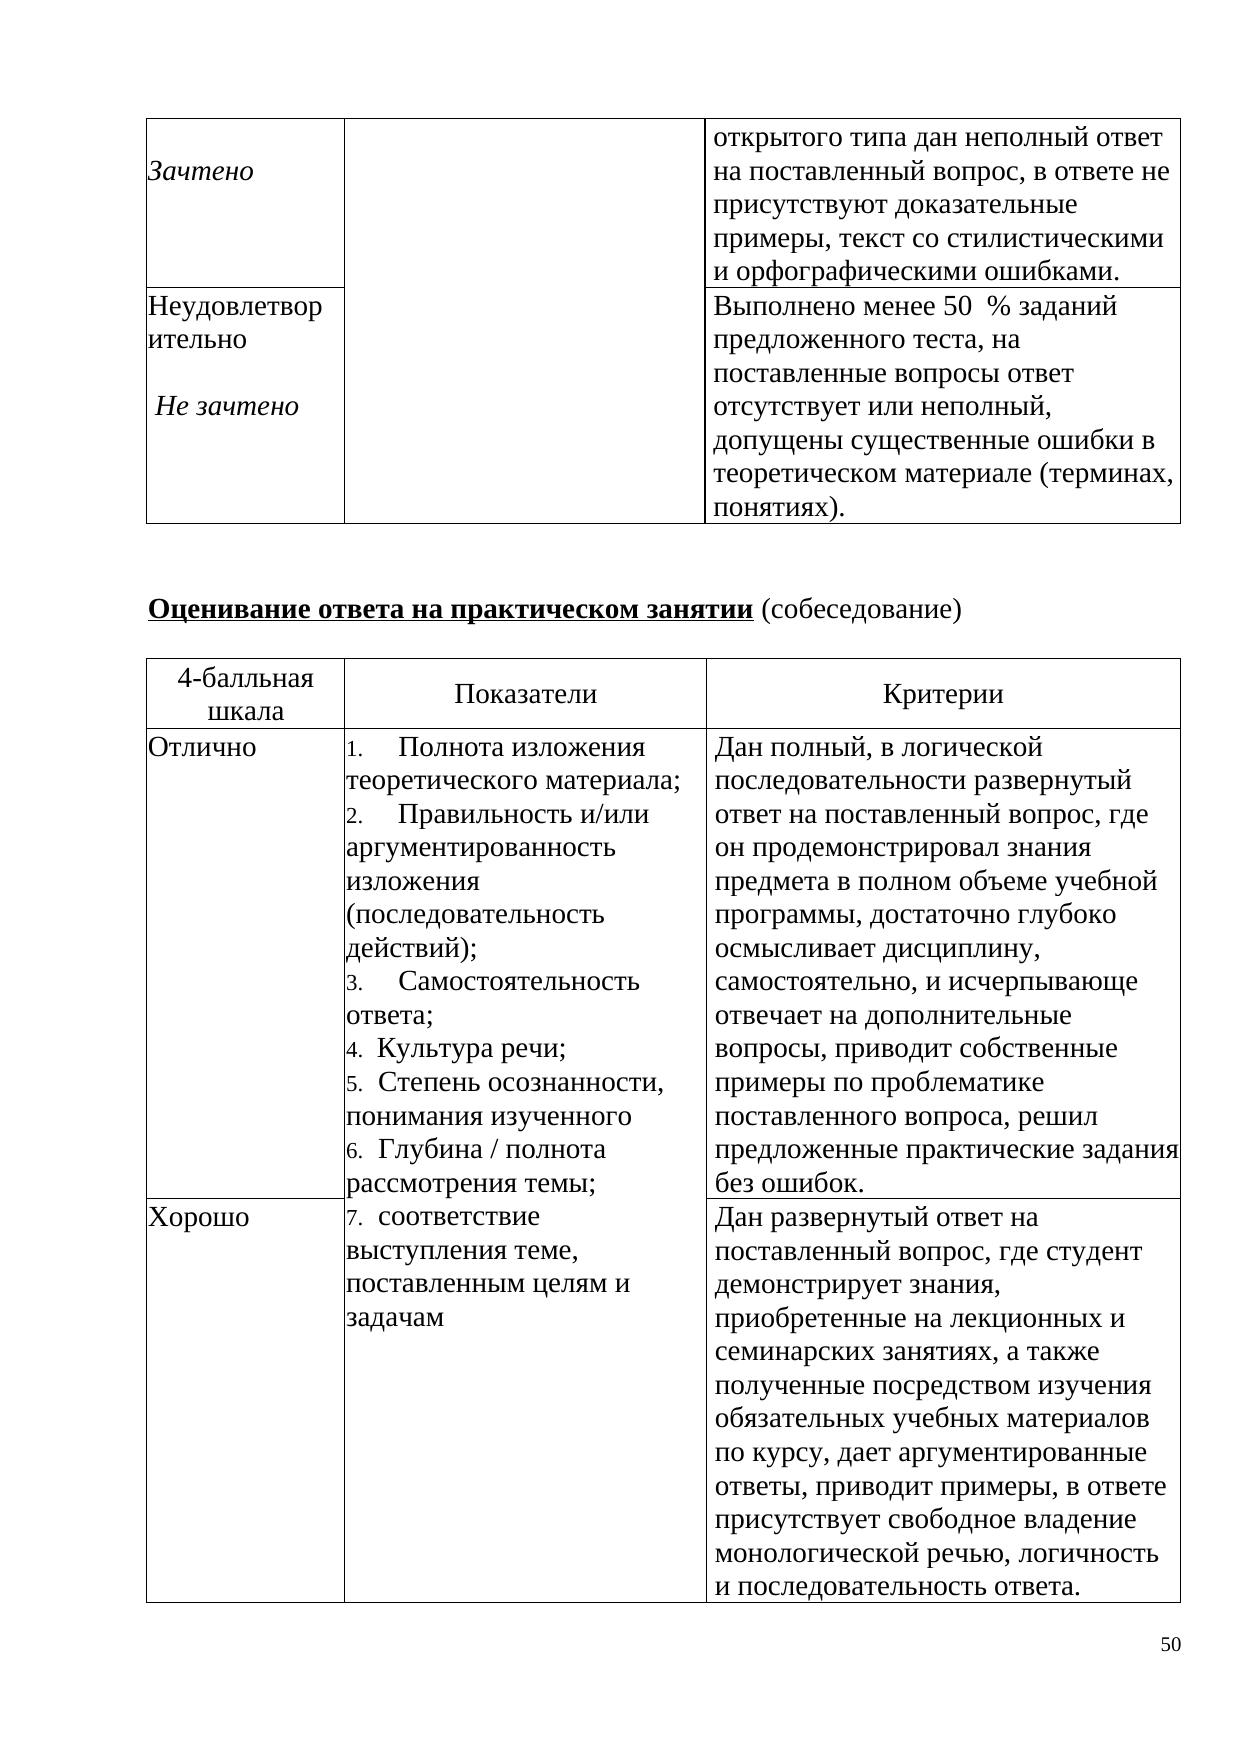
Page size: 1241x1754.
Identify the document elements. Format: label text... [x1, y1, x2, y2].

table_header Критерии [707, 659, 1180, 728]
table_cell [147, 119, 344, 287]
table_cell Неудовлетворительно Не зачтено [147, 288, 344, 523]
table_header Показатели [345, 659, 706, 728]
table_cell Полнота изложения теоретического материала; Правильность и/или аргументированность изложения (последовательность действий); Самостоятельность ответа; Культура речи; Степень осознанности, понимания изученного Глубина / полнота рассмотрения темы; соответствие выступления теме, поставленным целям и задачам [345, 729, 706, 1602]
table_header 4-балльная шкала [147, 659, 344, 728]
table_cell Отлично [147, 729, 344, 1198]
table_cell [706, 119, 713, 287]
table_cell Дан полный, в логической последовательности развернутый ответ на поставленный вопрос, где он продемонстрировал знания предмета в полном объеме учебной программы, достаточно глубоко осмысливает дисциплину, самостоятельно, и исчерпывающе отвечает на дополнительные вопросы, приводит собственные примеры по проблематике поставленного вопроса, решил предложенные практические задания без ошибок. [707, 729, 1180, 1198]
text Оценивание ответа на практическом занятии (собеседование) [148, 591, 1181, 624]
table_cell Хорошо [147, 1199, 344, 1602]
table_cell Выполнено менее 50 % заданий предложенного теста, на поставленные вопросы ответ отсутствует или неполный, допущены существенные ошибки в теоретическом материале (терминах, понятиях). [706, 288, 1180, 523]
